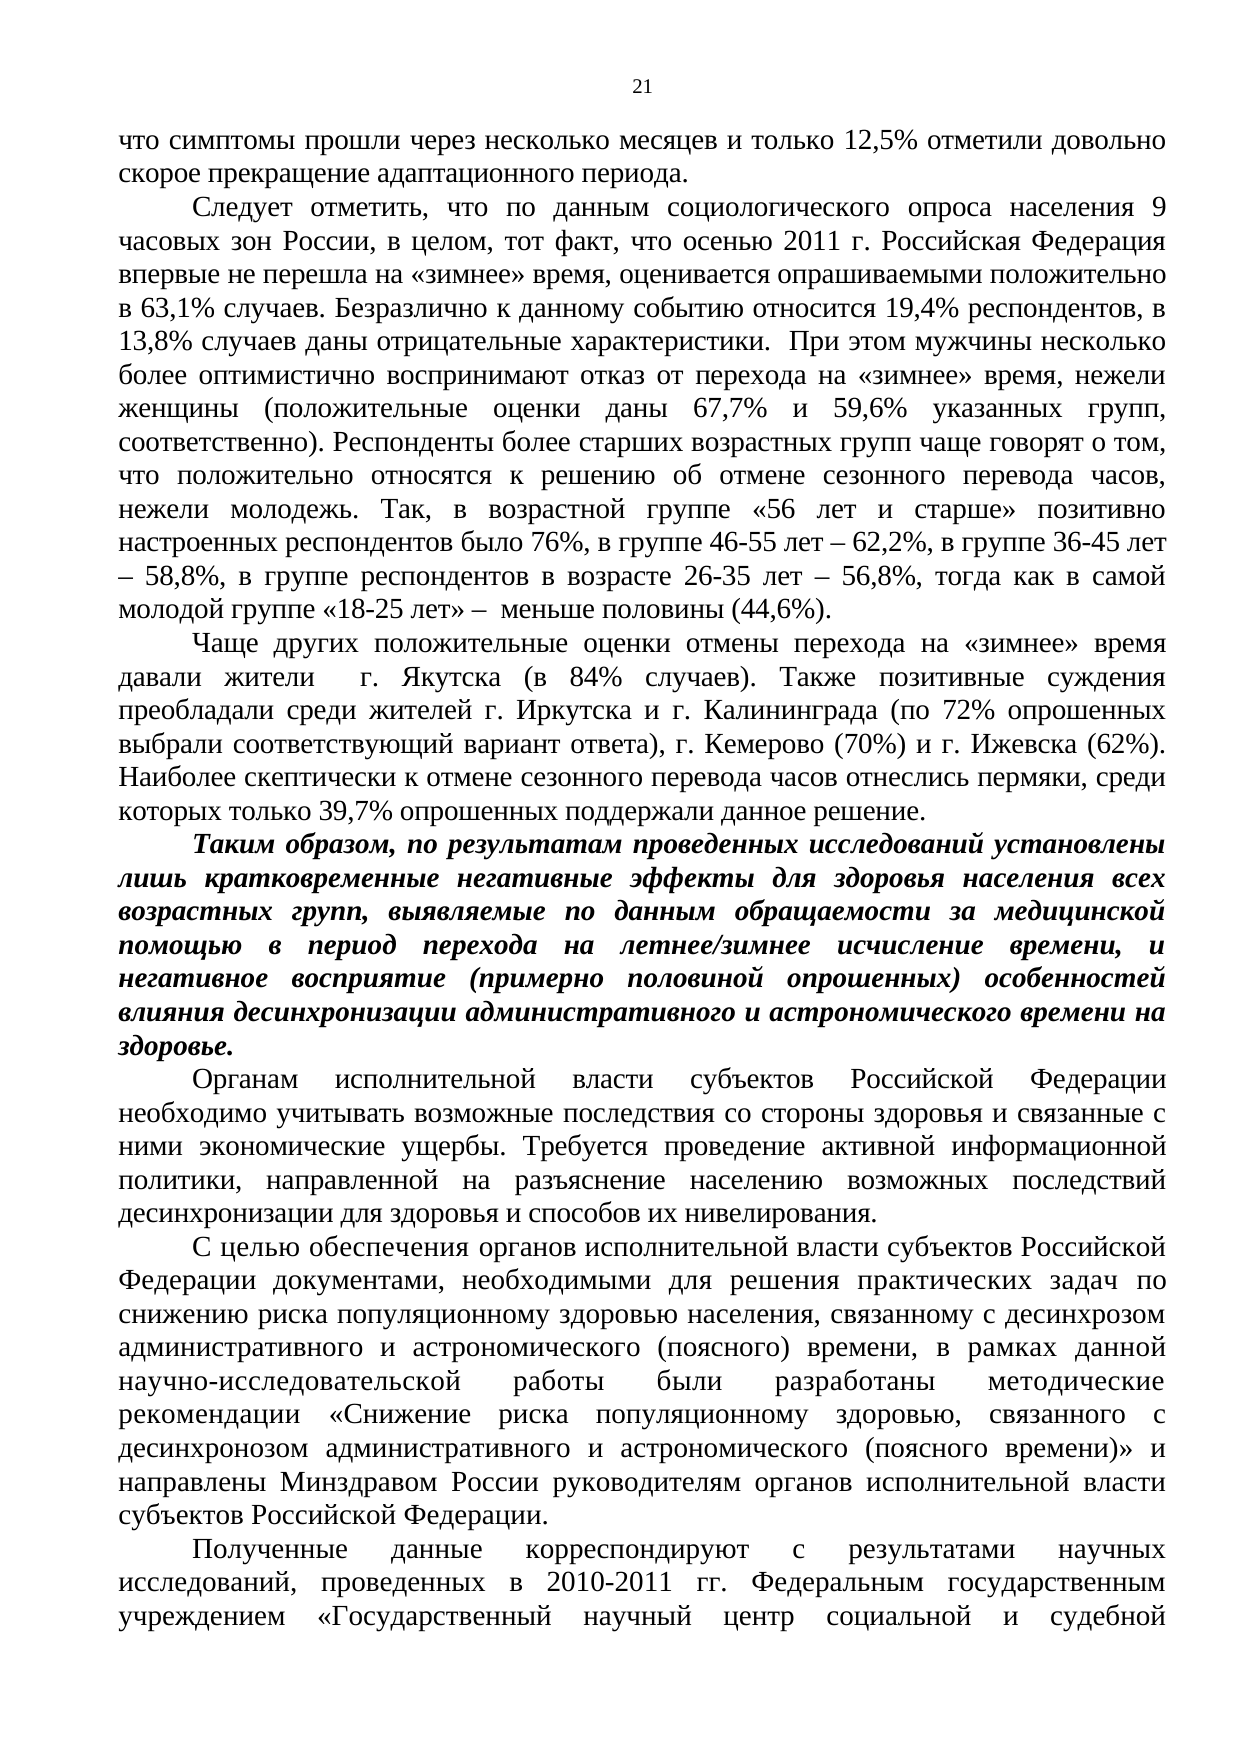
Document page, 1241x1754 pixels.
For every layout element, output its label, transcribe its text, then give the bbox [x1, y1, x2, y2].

text Чаще других положительные оценки отмены перехода на «зимнее» время давали жители г. Якутска (в 84% случаев). Также позитивные суждения преобладали среди жителей г. Иркутска и г. Калининграда (по 72% опрошенных выбрали соответствующий вариант ответа), г. Кемерово (70%) и г. Ижевска (62%). Наиболее скептически к отмене сезонного перевода часов отнеслись пермяки, среди которых только 39,7% опрошенных поддержали данное решение. [118, 625, 1167, 826]
text С целью обеспечения органов исполнительной власти субъектов Российской Федерации документами, необходимыми для решения практических задач по снижению риска популяционному здоровью населения, связанному с десинхрозом административного и астрономического (поясного) времени, в рамках данной научно-исследовательской работы были разработаны методические рекомендации «Снижение риска популяционному здоровью, связанного с десинхронозом административного и астрономического (поясного времени)» и направлены Минздравом России руководителям органов исполнительной власти субъектов Российской Федерации. [118, 1229, 1167, 1531]
text Таким образом, по результатам проведенных исследований установлены лишь кратковременные негативные эффекты для здоровья населения всех возрастных групп, выявляемые по данным обращаемости за медицинской помощью в период перехода на летнее/зимнее исчисление времени, и негативное восприятие (примерно половиной опрошенных) особенностей влияния десинхронизации административного и астрономического времени на здоровье. [118, 826, 1167, 1061]
text Следует отметить, что по данным социологического опроса населения 9 часовых зон России, в целом, тот факт, что осенью . Российская Федерация впервые не перешла на «зимнее» время, оценивается опрашиваемыми положительно в 63,1% случаев. Безразлично к данному событию относится 19,4% респондентов, в 13,8% случаев даны отрицательные характеристики. При этом мужчины несколько более оптимистично воспринимают отказ от перехода на «зимнее» время, нежели женщины (положительные оценки даны 67,7% и 59,6% указанных групп, соответственно). Респонденты более старших возрастных групп чаще говорят о том, что положительно относятся к решению об отмене сезонного перевода часов, нежели молодежь. Так, в возрастной группе «56 лет и старше» позитивно настроенных респондентов было 76%, в группе 46-55 лет – 62,2%, в группе 36-45 лет – 58,8%, в группе респондентов в возрасте 26-35 лет – 56,8%, тогда как в самой молодой группе «18-25 лет» – меньше половины (44,6%). [118, 189, 1167, 625]
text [118, 1531, 1167, 1631]
text Органам исполнительной власти субъектов Российской Федерации необходимо учитывать возможные последствия со стороны здоровья и связанные с ними экономические ущербы. Требуется проведение активной информационной политики, направленной на разъяснение населению возможных последствий десинхронизации для здоровья и способов их нивелирования. [118, 1061, 1167, 1229]
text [118, 122, 1167, 189]
